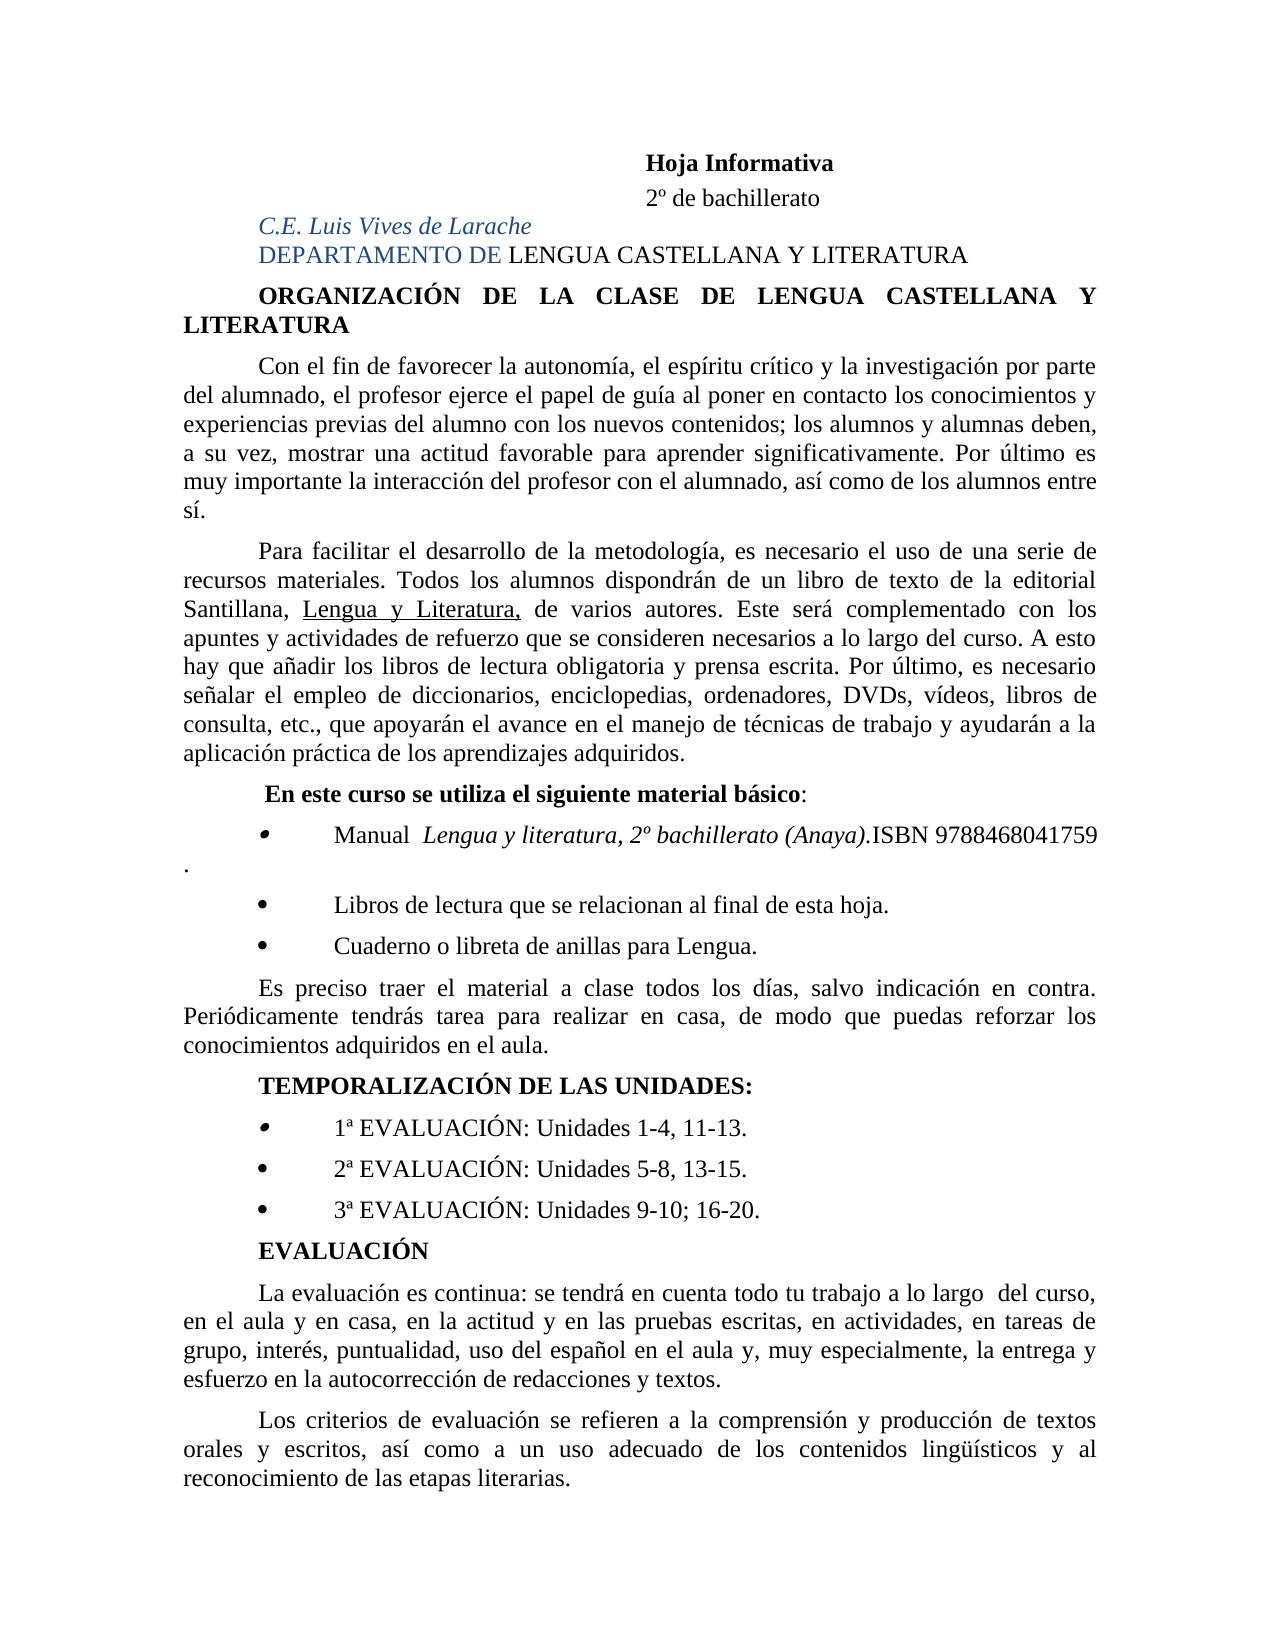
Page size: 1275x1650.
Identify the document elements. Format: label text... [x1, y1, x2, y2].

list Cuaderno o libreta de anillas para Lengua. [183, 931, 1098, 960]
text DEPARTAMENTO DE LENGUA CASTELLANA Y LITERATURA [183, 240, 1098, 269]
text Hoja Informativa [183, 148, 1098, 176]
text C.E. Luis Vives de Larache [183, 211, 1098, 240]
list 1ª EVALUACIÓN: Unidades 1-4, 11-13. [183, 1113, 1098, 1141]
list Libros de lectura que se relacionan al final de esta hoja. [183, 890, 1098, 919]
text Con el fin de favorecer la autonomía, el espíritu crítico y la investigación por parte del alumnado, el profesor ejerce el papel de guía al poner en contacto los conocimientos y experiencias previas del alumno con los nuevos contenidos; los alumnos y alumnas deben, a su vez, mostrar una actitud favorable para aprender significativamente. Por último es muy importante la interacción del profesor con el alumnado, así como de los alumnos entre sí. [183, 351, 1098, 524]
text Para facilitar el desarrollo de la metodología, es necesario el uso de una serie de recursos materiales. Todos los alumnos dispondrán de un libro de texto de la editorial Santillana, Lengua y Literatura, de varios autores. Este será complementado con los apuntes y actividades de refuerzo que se consideren necesarios a lo largo del curso. A esto hay que añadir los libros de lectura obligatoria y prensa escrita. Por último, es necesario señalar el empleo de diccionarios, enciclopedias, ordenadores, DVDs, vídeos, libros de consulta, etc., que apoyarán el avance en el manejo de técnicas de trabajo y ayudarán a la aplicación práctica de los aprendizajes adquiridos. [183, 536, 1098, 766]
list 3ª EVALUACIÓN: Unidades 9-10; 16-20. [183, 1195, 1098, 1224]
text EVALUACIÓN [183, 1236, 1098, 1265]
text 2º de bachillerato [183, 183, 1098, 211]
text ORGANIZACIÓN DE LA CLASE DE LENGUA CASTELLANA Y LITERATURA [183, 281, 1098, 339]
text TEMPORALIZACIÓN DE LAS UNIDADES: [183, 1071, 1098, 1100]
text La evaluación es continua: se tendrá en cuenta todo tu trabajo a lo largo del curso, en el aula y en casa, en la actitud y en las pruebas escritas, en actividades, en tareas de grupo, interés, puntualidad, uso del español en el aula y, muy especialmente, la entrega y esfuerzo en la autocorrección de redacciones y textos. [183, 1278, 1098, 1393]
text Los criterios de evaluación se refieren a la comprensión y producción de textos orales y escritos, así como a un uso adecuado de los contenidos lingüísticos y al reconocimiento de las etapas literarias. [183, 1405, 1098, 1491]
list Manual Lengua y literatura, 2º bachillerato (Anaya).ISBN 9788468041759 . [183, 820, 1098, 878]
text En este curso se utiliza el siguiente material básico: [258, 779, 1098, 808]
list 2ª EVALUACIÓN: Unidades 5-8, 13-15. [183, 1154, 1098, 1183]
text Es preciso traer el material a clase todos los días, salvo indicación en contra. Periódicamente tendrás tarea para realizar en casa, de modo que puedas reforzar los conocimientos adquiridos en el aula. [183, 973, 1098, 1059]
